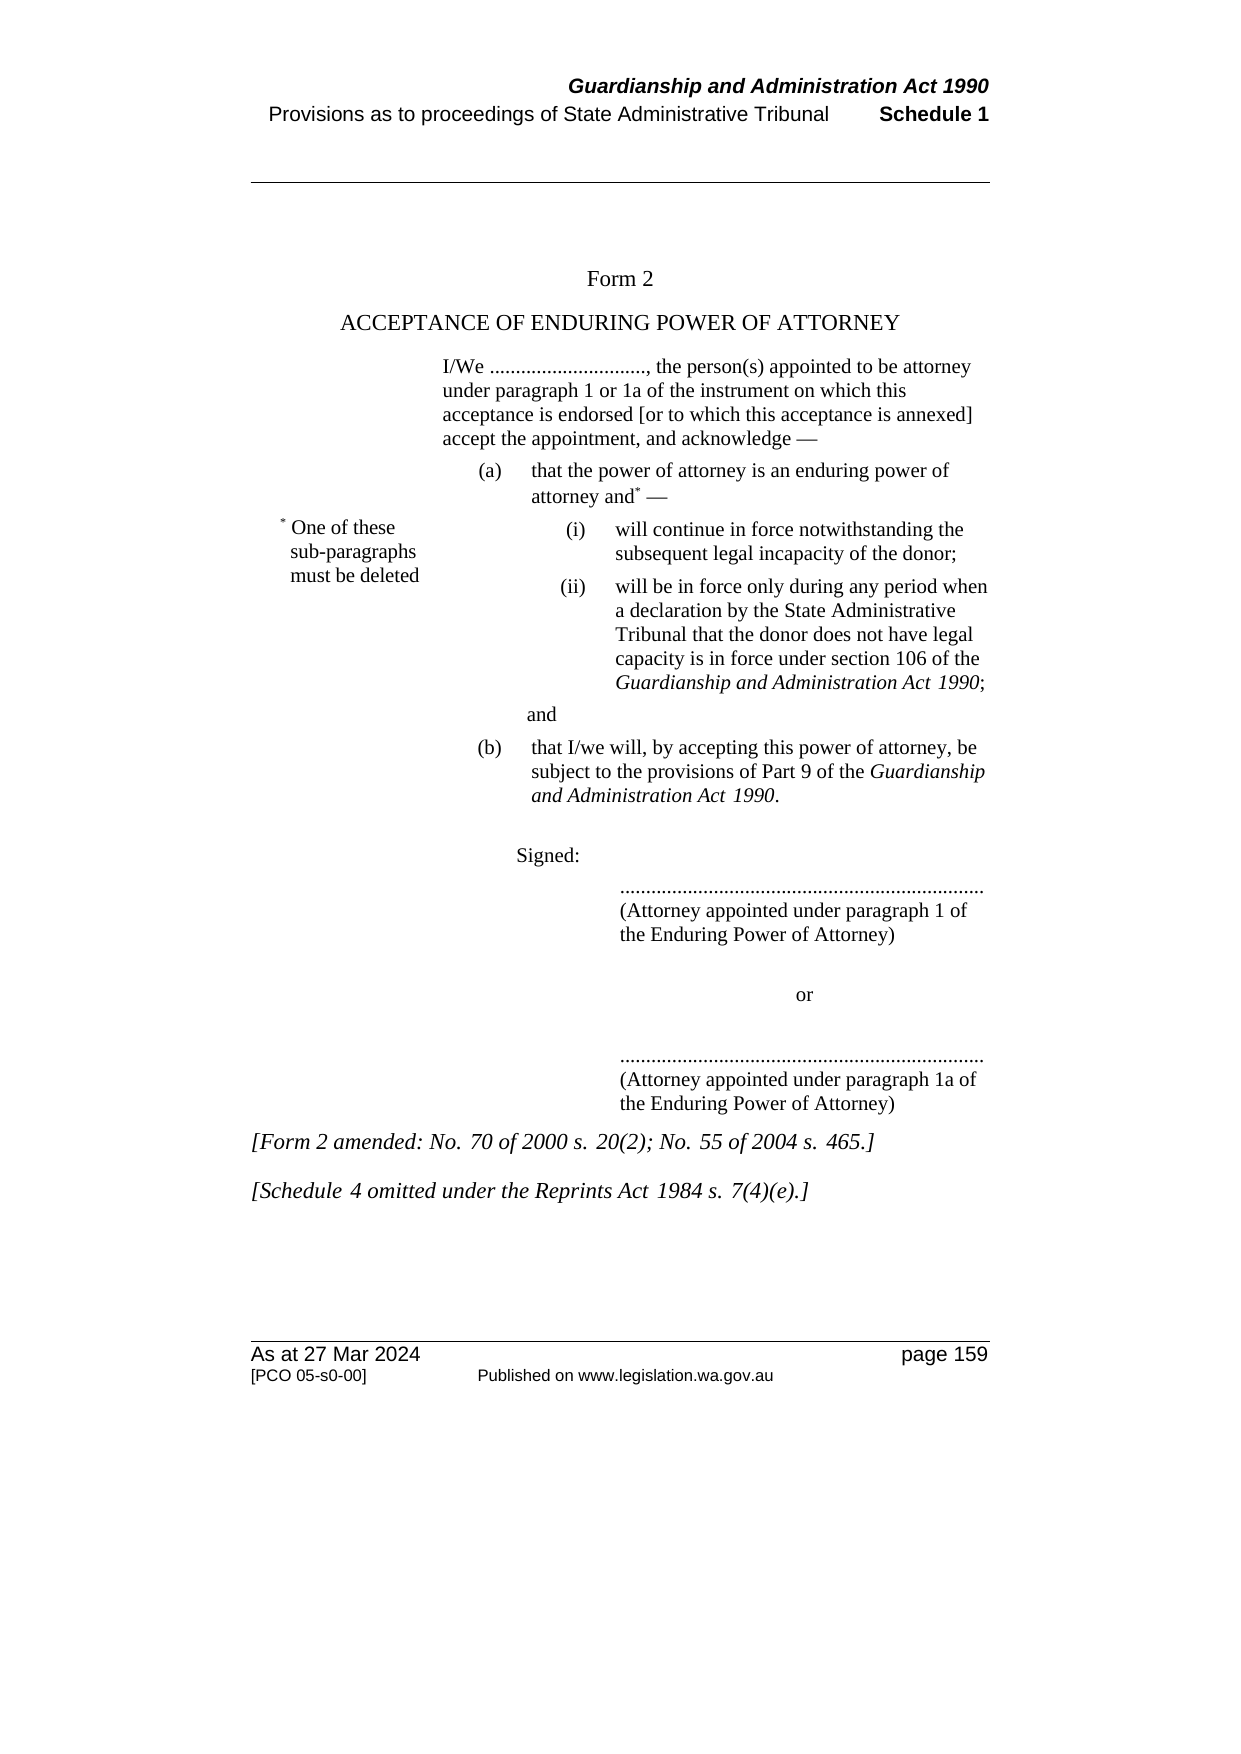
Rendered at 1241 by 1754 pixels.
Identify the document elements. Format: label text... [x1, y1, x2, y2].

text [Form 2 amended: No. 70 of 2000 s. 20(2); No. 55 of 2004 s. 465.] [251, 1128, 990, 1154]
subtitle ACCEPTANCE OF ENDURING POWER OF ATTORNEY [251, 308, 990, 335]
subtitle Form 2 [251, 264, 990, 291]
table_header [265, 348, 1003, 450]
text [Schedule 4 omitted under the Reprints Act 1984 s. 7(4)(e).] [251, 1177, 990, 1203]
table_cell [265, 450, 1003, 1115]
